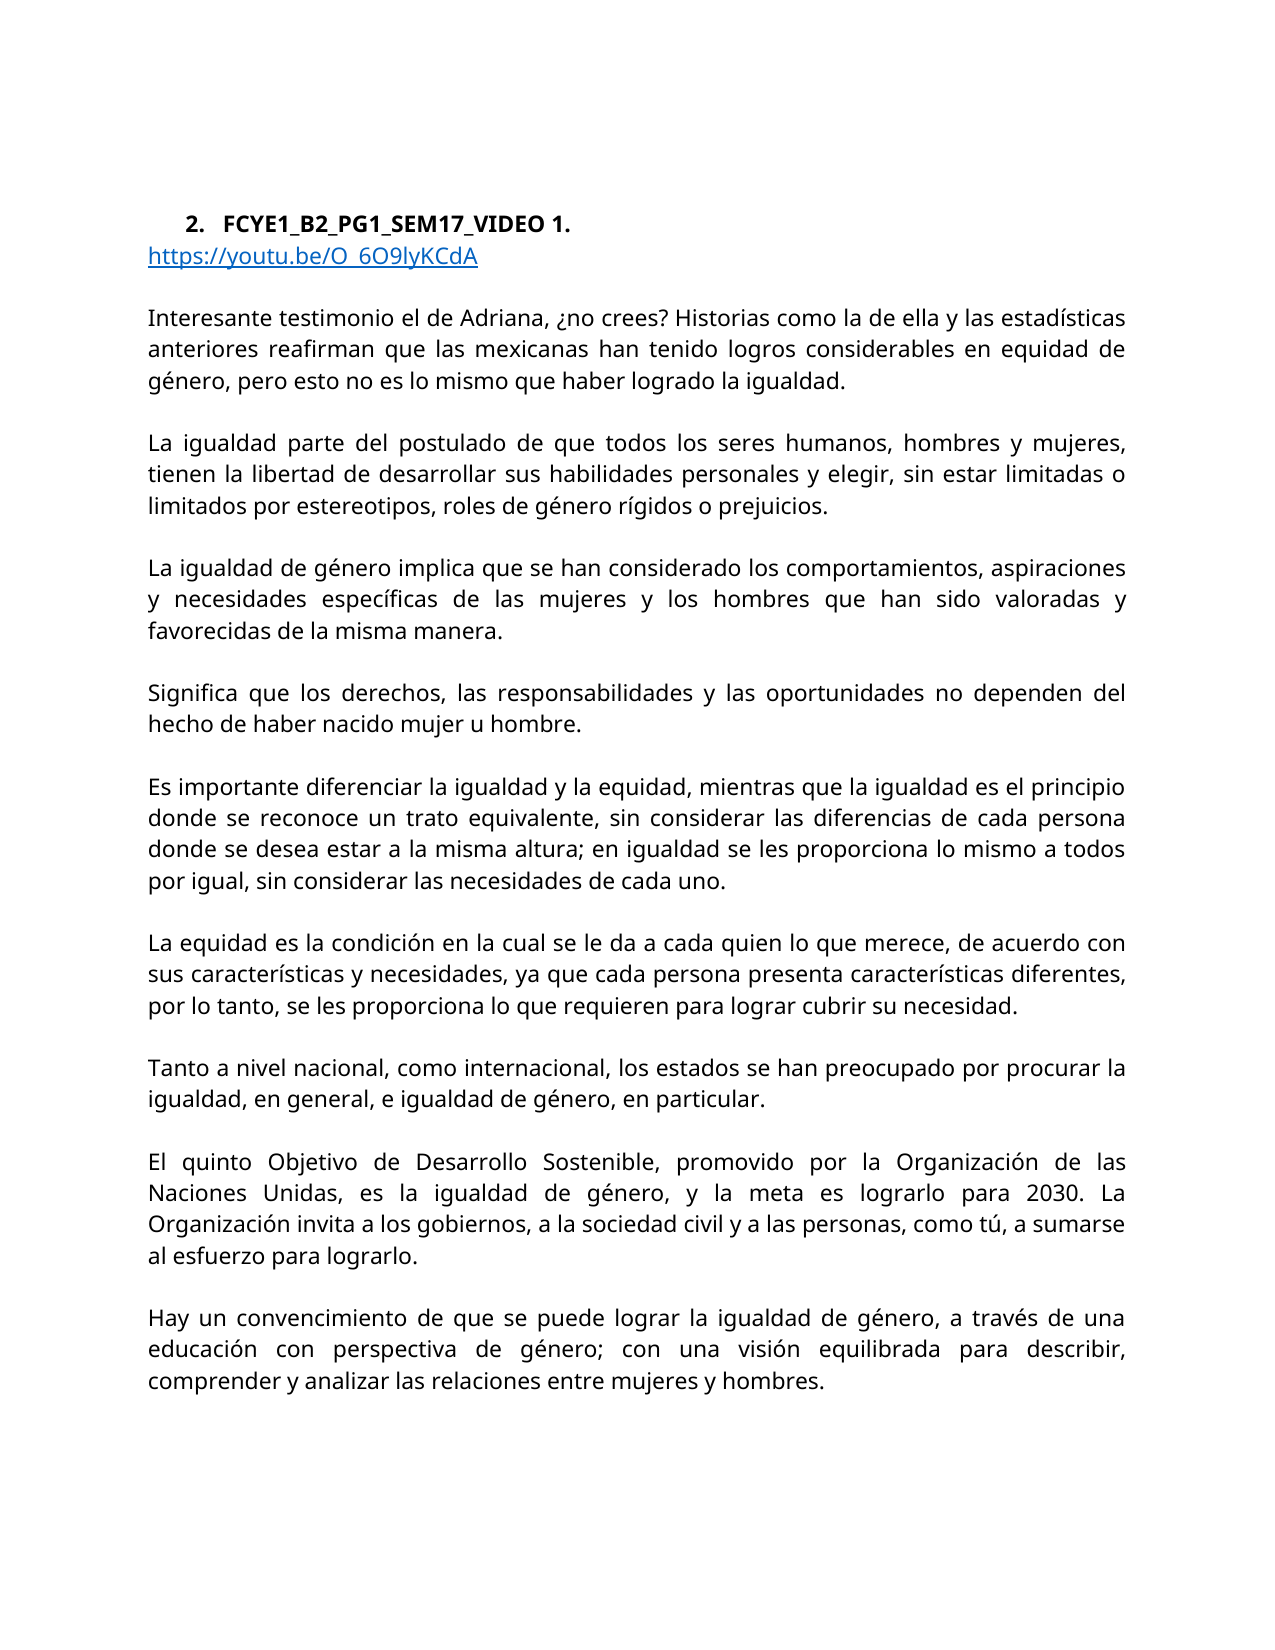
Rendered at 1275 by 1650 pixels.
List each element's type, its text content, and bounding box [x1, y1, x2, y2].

text La equidad es la condición en la cual se le da a cada quien lo que merece, de acuerdo con sus características y necesidades, ya que cada persona presenta características diferentes, por lo tanto, se les proporciona lo que requieren para lograr cubrir su necesidad. [148, 927, 1127, 1021]
list FCYE1_B2_PG1_SEM17_VIDEO 1. [185, 208, 1127, 240]
text El quinto Objetivo de Desarrollo Sostenible, promovido por la Organización de las Naciones Unidas, es la igualdad de género, y la meta es lograrlo para 2030. La Organización invita a los gobiernos, a la sociedad civil y a las personas, como tú, a sumarse al esfuerzo para lograrlo. [148, 1146, 1127, 1271]
text Es importante diferenciar la igualdad y la equidad, mientras que la igualdad es el principio donde se reconoce un trato equivalente, sin considerar las diferencias de cada persona donde se desea estar a la misma altura; en igualdad se les proporciona lo mismo a todos por igual, sin considerar las necesidades de cada uno. [148, 771, 1127, 896]
text https://youtu.be/O_6O9lyKCdA [148, 240, 1127, 271]
text Interesante testimonio el de Adriana, ¿no crees? Historias como la de ella y las estadísticas anteriores reafirman que las mexicanas han tenido logros considerables en equidad de género, pero esto no es lo mismo que haber logrado la igualdad. [148, 302, 1127, 396]
text La igualdad de género implica que se han considerado los comportamientos, aspiraciones y necesidades específicas de las mujeres y los hombres que han sido valoradas y favorecidas de la misma manera. [148, 552, 1127, 646]
text Significa que los derechos, las responsabilidades y las oportunidades no dependen del hecho de haber nacido mujer u hombre. [148, 677, 1127, 740]
text La igualdad parte del postulado de que todos los seres humanos, hombres y mujeres, tienen la libertad de desarrollar sus habilidades personales y elegir, sin estar limitadas o limitados por estereotipos, roles de género rígidos o prejuicios. [148, 427, 1127, 521]
text Tanto a nivel nacional, como internacional, los estados se han preocupado por procurar la igualdad, en general, e igualdad de género, en particular. [148, 1052, 1127, 1115]
text Hay un convencimiento de que se puede lograr la igualdad de género, a través de una educación con perspectiva de género; con una visión equilibrada para describir, comprender y analizar las relaciones entre mujeres y hombres. [148, 1302, 1127, 1396]
